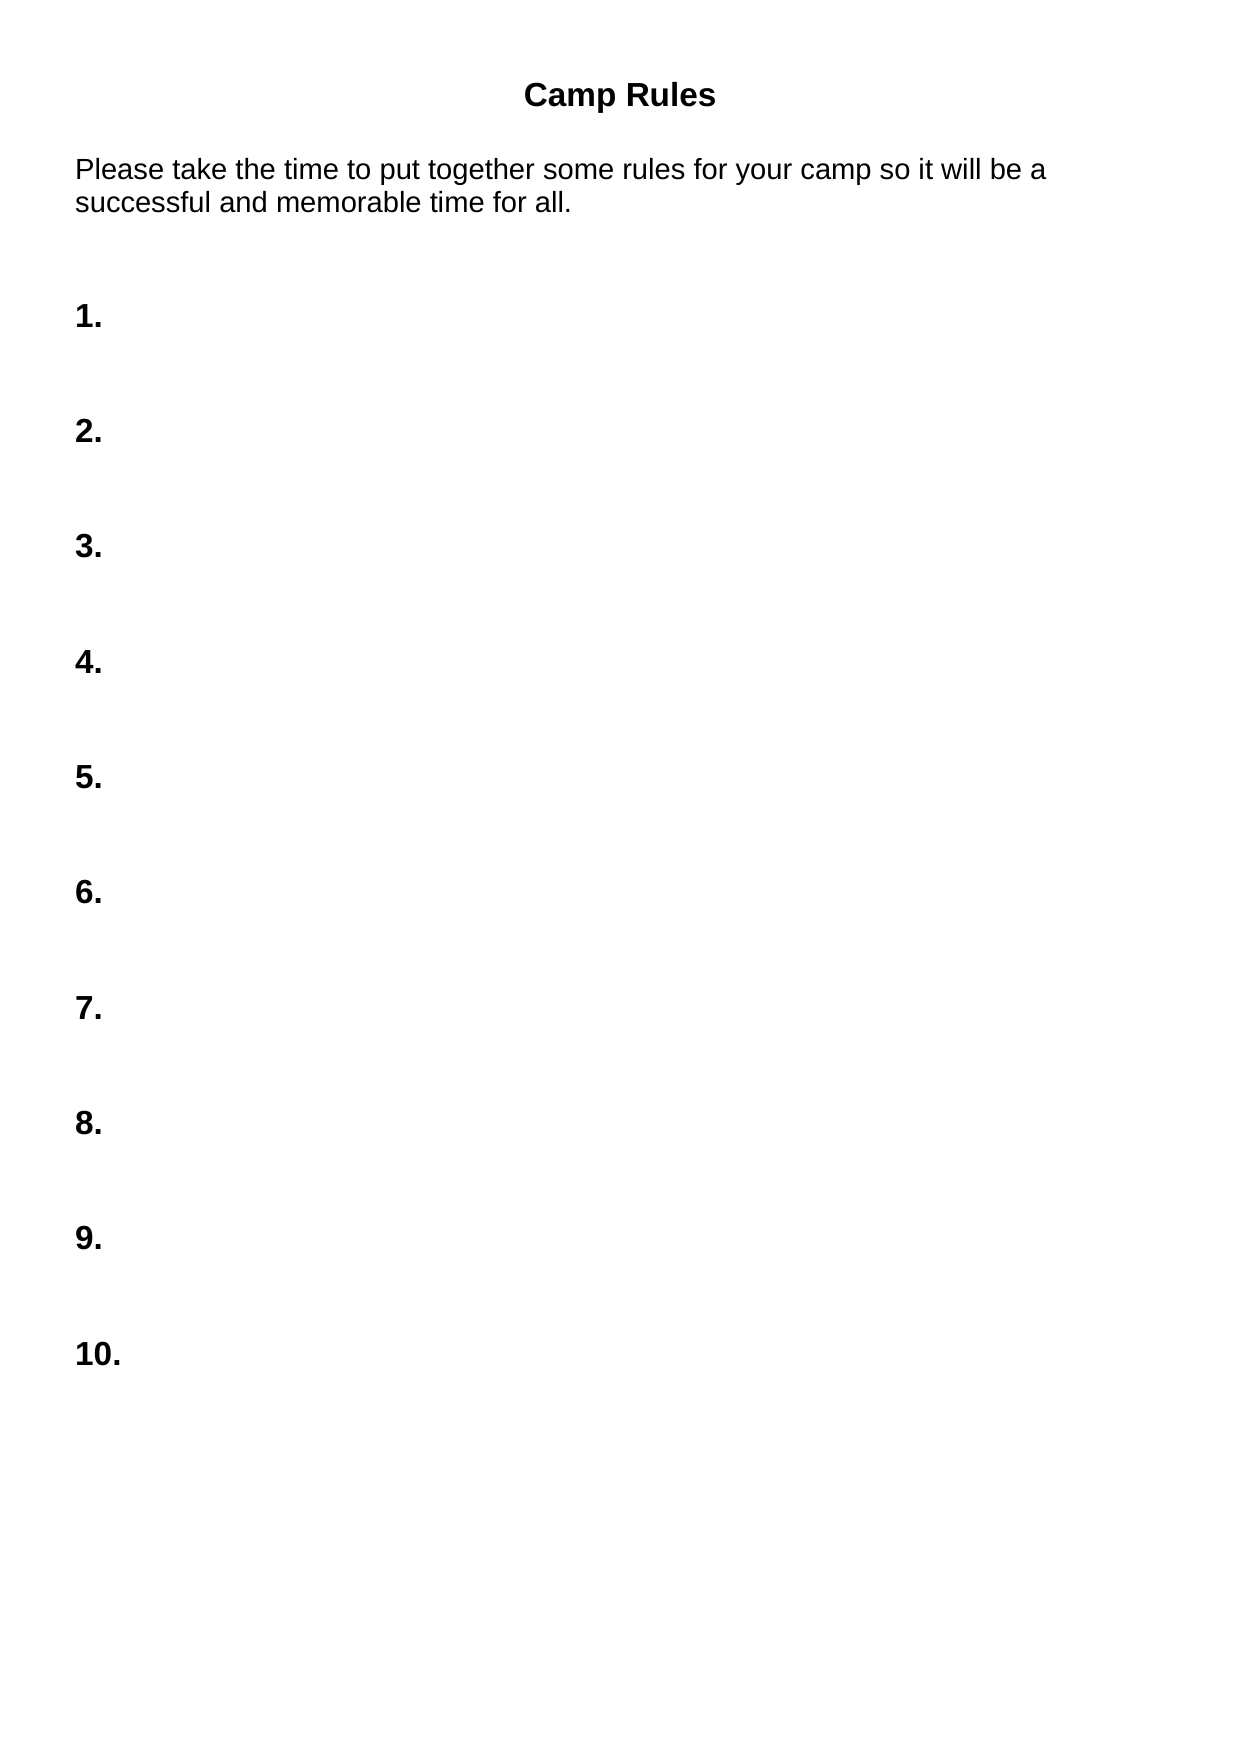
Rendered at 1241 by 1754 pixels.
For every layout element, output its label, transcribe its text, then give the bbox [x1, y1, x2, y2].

text Please take the time to put together some rules for your camp so it will be a successful and memorable time for all. [75, 152, 1165, 219]
text 8. [75, 1103, 1165, 1141]
text 5. [75, 757, 1165, 796]
text 3. [75, 526, 1165, 565]
text 4. [75, 642, 1165, 680]
text 10. [75, 1334, 1165, 1372]
text 6. [75, 872, 1165, 911]
text 1. [75, 296, 1165, 334]
text 7. [75, 988, 1165, 1026]
text Camp Rules [75, 75, 1165, 113]
text 2. [75, 411, 1165, 449]
text 9. [75, 1218, 1165, 1257]
